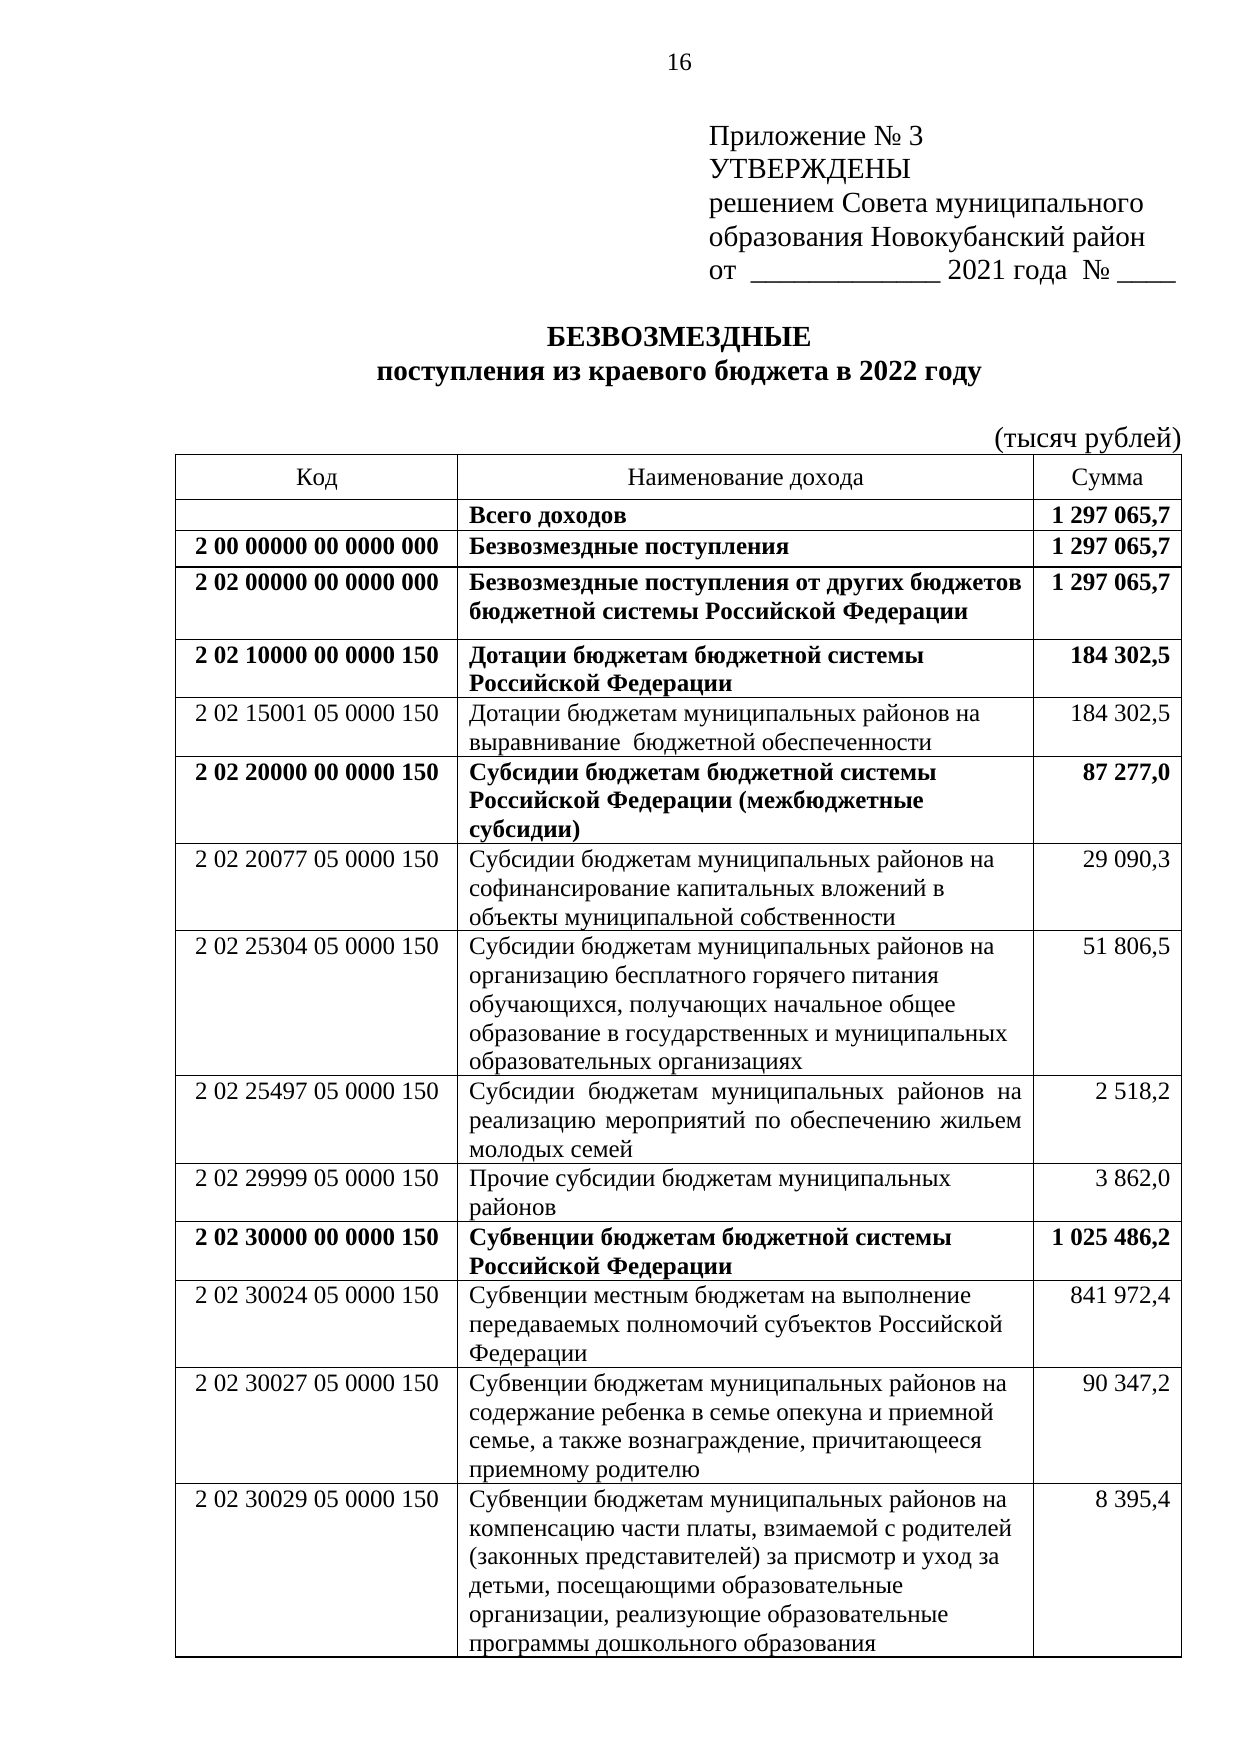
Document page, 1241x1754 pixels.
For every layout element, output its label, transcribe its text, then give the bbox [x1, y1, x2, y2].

text от _____________ 2021 года № ____ [709, 252, 1181, 286]
table_cell Субвенции бюджетам муниципальных районов на содержание ребенка в семье опекуна и приемной семье, а также вознаграждение, причитающееся приемному родителю [458, 1368, 1033, 1483]
table_cell 87 277,0 [1034, 757, 1181, 843]
table_cell 2 02 20000 00 0000 150 [176, 757, 457, 843]
text поступления из краевого бюджета в 2022 году [177, 353, 1181, 386]
text УТВЕРЖДЕНЫ [177, 152, 1181, 185]
table_cell Дотации бюджетам муниципальных районов на выравнивание бюджетной обеспеченности [458, 698, 1033, 756]
table_cell [176, 500, 457, 530]
table_cell 2 02 25304 05 0000 150 [176, 931, 457, 1075]
table_cell Безвозмездные поступления от других бюджетов бюджетной системы Российской Федерации [458, 568, 1033, 639]
table_cell 2 02 20077 05 0000 150 [176, 844, 457, 930]
table_cell Субсидии бюджетам муниципальных районов на реализацию мероприятий по обеспечению жильем молодых семей [458, 1076, 1033, 1162]
table_cell Всего доходов [458, 500, 1033, 530]
table_cell 2 02 15001 05 0000 150 [176, 698, 457, 756]
table_cell 184 302,5 [1034, 640, 1181, 697]
table_cell 3 862,0 [1034, 1164, 1181, 1221]
table_cell Прочие субсидии бюджетам муниципальных районов [458, 1164, 1033, 1221]
table_cell 2 02 30027 05 0000 150 [176, 1368, 457, 1483]
table_cell Субвенции бюджетам муниципальных районов на компенсацию части платы, взимаемой с родителей (законных представителей) за присмотр и уход за детьми, посещающими образовательные организации, реализующие образовательные программы дошкольного образования [458, 1484, 1033, 1656]
table_cell 2 02 10000 00 0000 150 [176, 640, 457, 697]
table_cell 51 806,5 [1034, 931, 1181, 1075]
table_cell 2 02 29999 05 0000 150 [176, 1164, 457, 1221]
table_header Сумма [1034, 455, 1181, 499]
table_cell 2 02 25497 05 0000 150 [176, 1076, 457, 1162]
table_cell 184 302,5 [1034, 698, 1181, 756]
table_cell Субсидии бюджетам муниципальных районов на организацию бесплатного горячего питания обучающихся, получающих начальное общее образование в государственных и муниципальных образовательных организациях [458, 931, 1033, 1075]
table_cell 2 518,2 [1034, 1076, 1181, 1162]
text образования Новокубанский район [709, 219, 1181, 252]
table_cell 2 02 30000 00 0000 150 [176, 1222, 457, 1279]
table_header Наименование дохода [458, 455, 1033, 499]
table_cell Субсидии бюджетам муниципальных районов на софинансирование капитальных вложений в объекты муниципальной собственности [458, 844, 1033, 930]
text решением Совета муниципального [709, 185, 1181, 219]
table_cell Субвенции бюджетам бюджетной системы Российской Федерации [458, 1222, 1033, 1279]
table_cell 2 02 30024 05 0000 150 [176, 1281, 457, 1367]
text (тысяч рублей) [177, 420, 1181, 453]
table_header Код [176, 455, 457, 499]
table_cell 1 025 486,2 [1034, 1222, 1181, 1279]
table_cell 2 00 00000 00 0000 000 [176, 531, 457, 566]
text Приложение № 3 [177, 118, 1181, 152]
table_cell 29 090,3 [1034, 844, 1181, 930]
table_cell Субвенции местным бюджетам на выполнение передаваемых полномочий субъектов Российской Федерации [458, 1281, 1033, 1367]
table_cell 2 02 00000 00 0000 000 [176, 568, 457, 639]
table_cell Дотации бюджетам бюджетной системы Российской Федерации [458, 640, 1033, 697]
table_cell 1 297 065,7 [1034, 568, 1181, 639]
table_cell 1 297 065,7 [1034, 531, 1181, 566]
table_cell 90 347,2 [1034, 1368, 1181, 1483]
table_cell Субсидии бюджетам бюджетной системы Российской Федерации (межбюджетные субсидии) [458, 757, 1033, 843]
table_cell 841 972,4 [1034, 1281, 1181, 1367]
table_cell Безвозмездные поступления [458, 531, 1033, 566]
table_cell 8 395,4 [1034, 1484, 1181, 1656]
table_cell 1 297 065,7 [1034, 500, 1181, 530]
text БЕЗВОЗМЕЗДНЫЕ [177, 319, 1181, 353]
table_cell 2 02 30029 05 0000 150 [176, 1484, 457, 1656]
